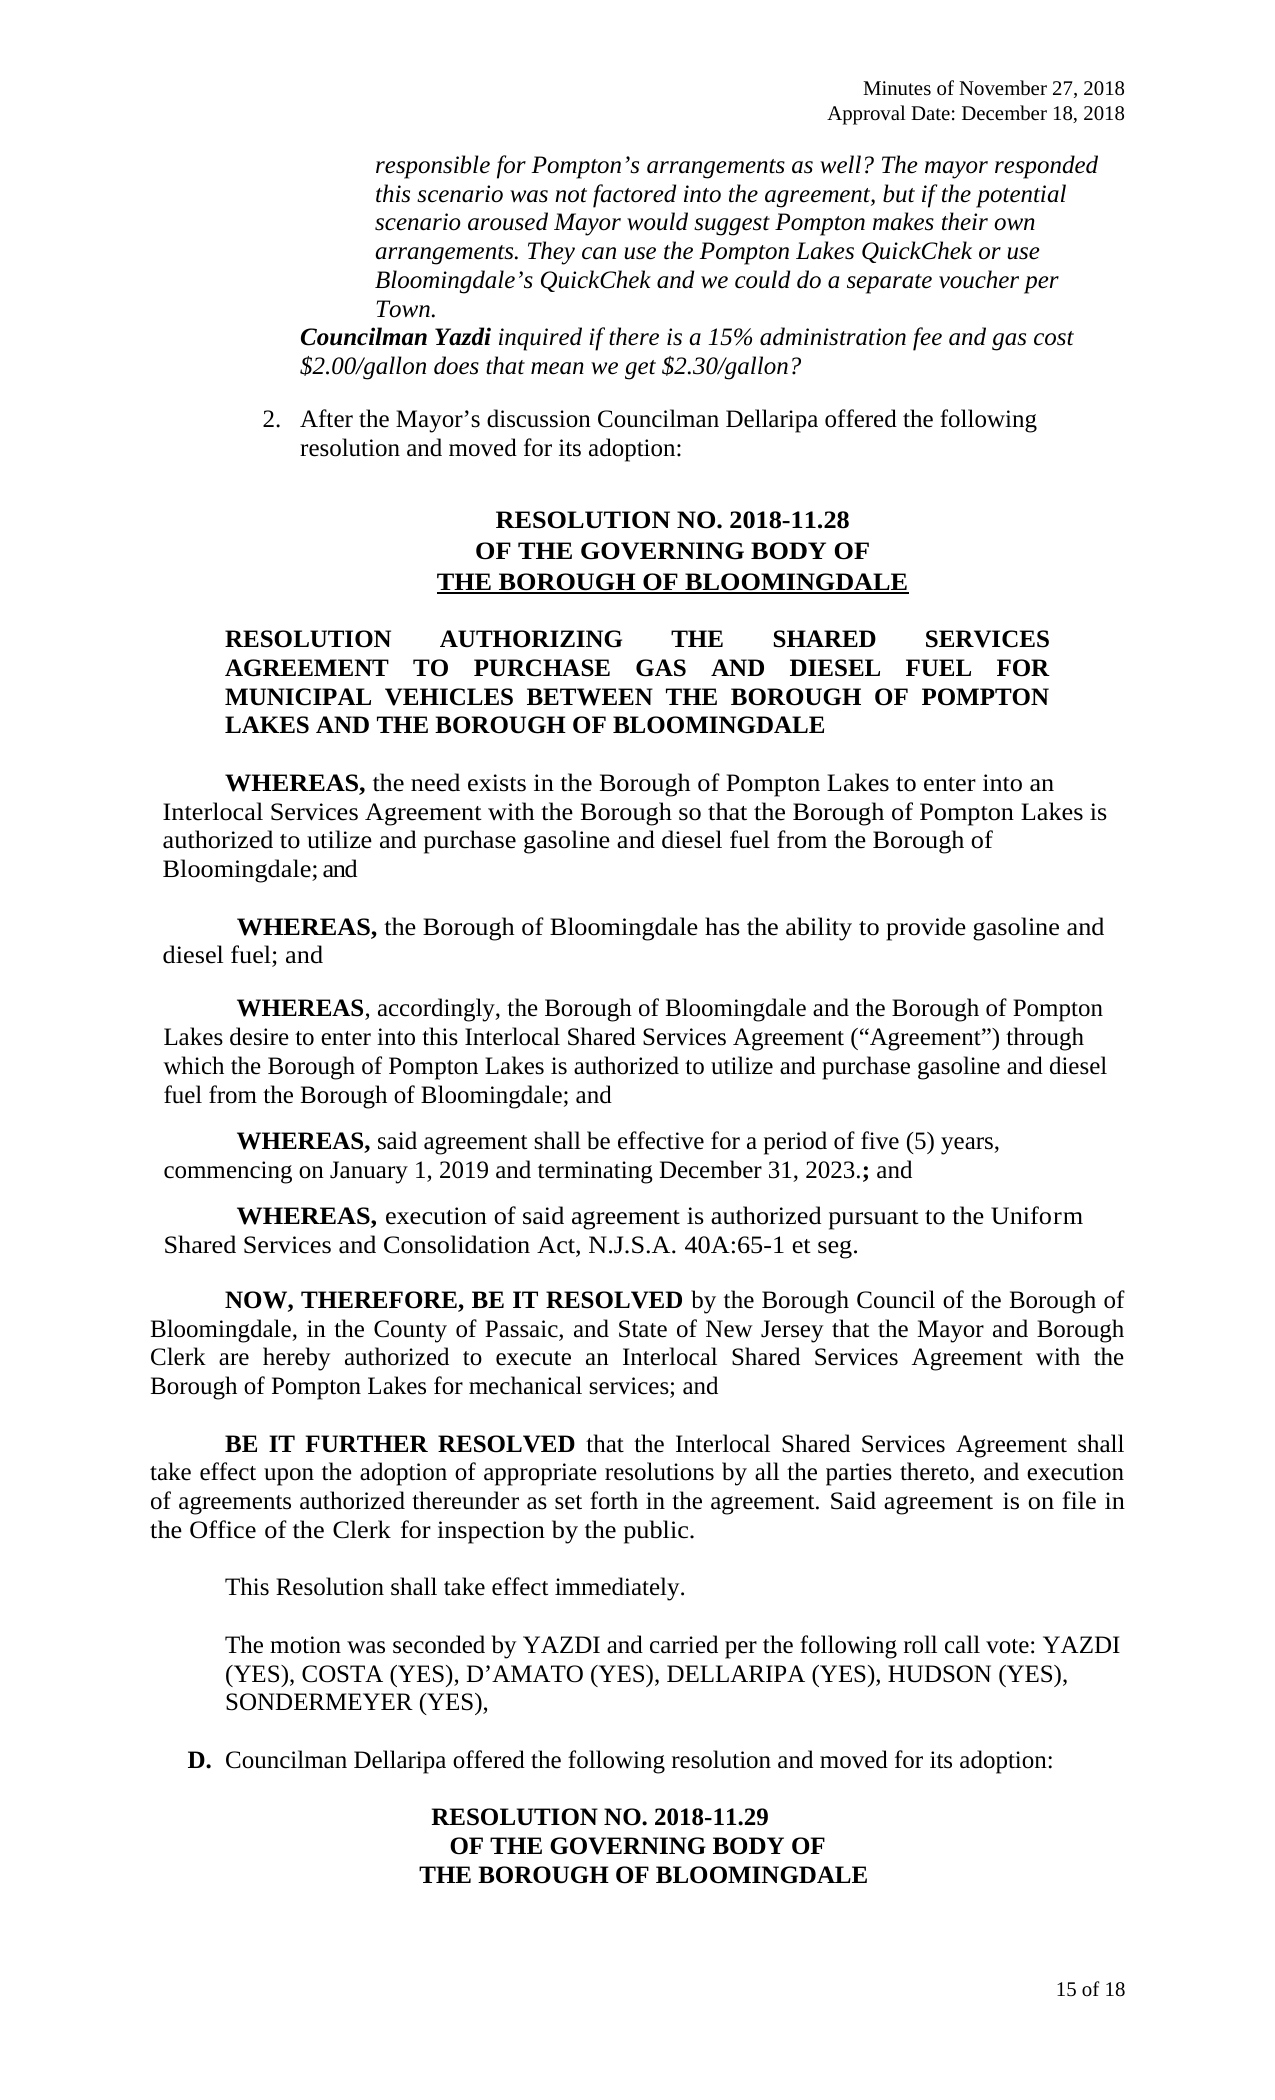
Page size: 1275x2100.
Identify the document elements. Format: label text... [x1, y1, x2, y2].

text RESOLUTION AUTHORIZING THE SHARED SERVICES AGREEMENT TO PURCHASE GAS AND DIESEL FUEL FOR MUNICIPAL VEHICLES BETWEEN THE BOROUGH OF POMPTON LAKES AND THE BOROUGH OF BLOOMINGDALE [225, 624, 1050, 739]
text RESOLUTION NO. 2018-11.28 OF THE GOVERNING BODY OF THE BOROUGH OF BLOOMINGDALE [237, 505, 1108, 622]
text RESOLUTION NO. 2018-11.29 [150, 1802, 1125, 1831]
text OF THE GOVERNING BODY OF [150, 1831, 1125, 1860]
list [300, 150, 1125, 294]
text THE BOROUGH OF BLOOMINGDALE [150, 1860, 1125, 1889]
text WHEREAS, said agreement shall be effective for a period of five (5) years, commencing on January 1, 2019 and terminating December 31, 2023.; and [163, 1126, 1108, 1183]
list Councilman Dellaripa offered the following resolution and moved for its adoption: [187, 1745, 1125, 1774]
text NOW, THEREFORE, BE IT RESOLVED by the Borough Council of the Borough of Bloomingdale, in the County of Passaic, and State of New Jersey that the Mayor and Borough Clerk are hereby authorized to execute an Interlocal Shared Services Agreement with the Borough of Pompton Lakes for mechanical services; and [150, 1285, 1125, 1400]
text This Resolution shall take effect immediately. [225, 1572, 1125, 1601]
text WHEREAS, the need exists in the Borough of Pompton Lakes to enter into an Interlocal Services Agreement with the Borough so that the Borough of Pompton Lakes is authorized to utilize and purchase gasoline and diesel fuel from the Borough of Bloomingdale; and [162, 768, 1108, 883]
text WHEREAS, the Borough of Bloomingdale has the ability to provide gasoline and diesel fuel; and [162, 912, 1108, 993]
text BE IT FURTHER RESOLVED that the Interlocal Shared Services Agreement shall take effect upon the adoption of appropriate resolutions by all the parties thereto, and execution of agreements authorized thereunder as set forth in the agreement. Said agreement is on file in the Office of the Clerk for inspection by the public. [150, 1429, 1125, 1544]
text WHEREAS, accordingly, the Borough of Bloomingdale and the Borough of Pompton Lakes desire to enter into this Interlocal Shared Services Agreement (“Agreement”) through which the Borough of Pompton Lakes is authorized to utilize and purchase gasoline and diesel fuel from the Borough of Bloomingdale; and [163, 993, 1108, 1108]
list Councilman Yazdi inquired if there is a 15% administration fee and gas cost $2.00/gallon does that mean we get $2.30/gallon? [300, 322, 1125, 404]
list Town. [300, 294, 1125, 322]
list The motion was seconded by YAZDI and carried per the following roll call vote: YAZDI (YES), COSTA (YES), D’AMATO (YES), DELLARIPA (YES), HUDSON (YES), SONDERMEYER (YES), [225, 1630, 1125, 1716]
list After the Mayor’s discussion Councilman Dellaripa offered the following resolution and moved for its adoption: [262, 404, 1125, 462]
text WHEREAS, execution of said agreement is authorized pursuant to the Uniform Shared Services and Consolidation Act, N.J.S.A. 40A:65-1 et seg. [163, 1201, 1108, 1259]
